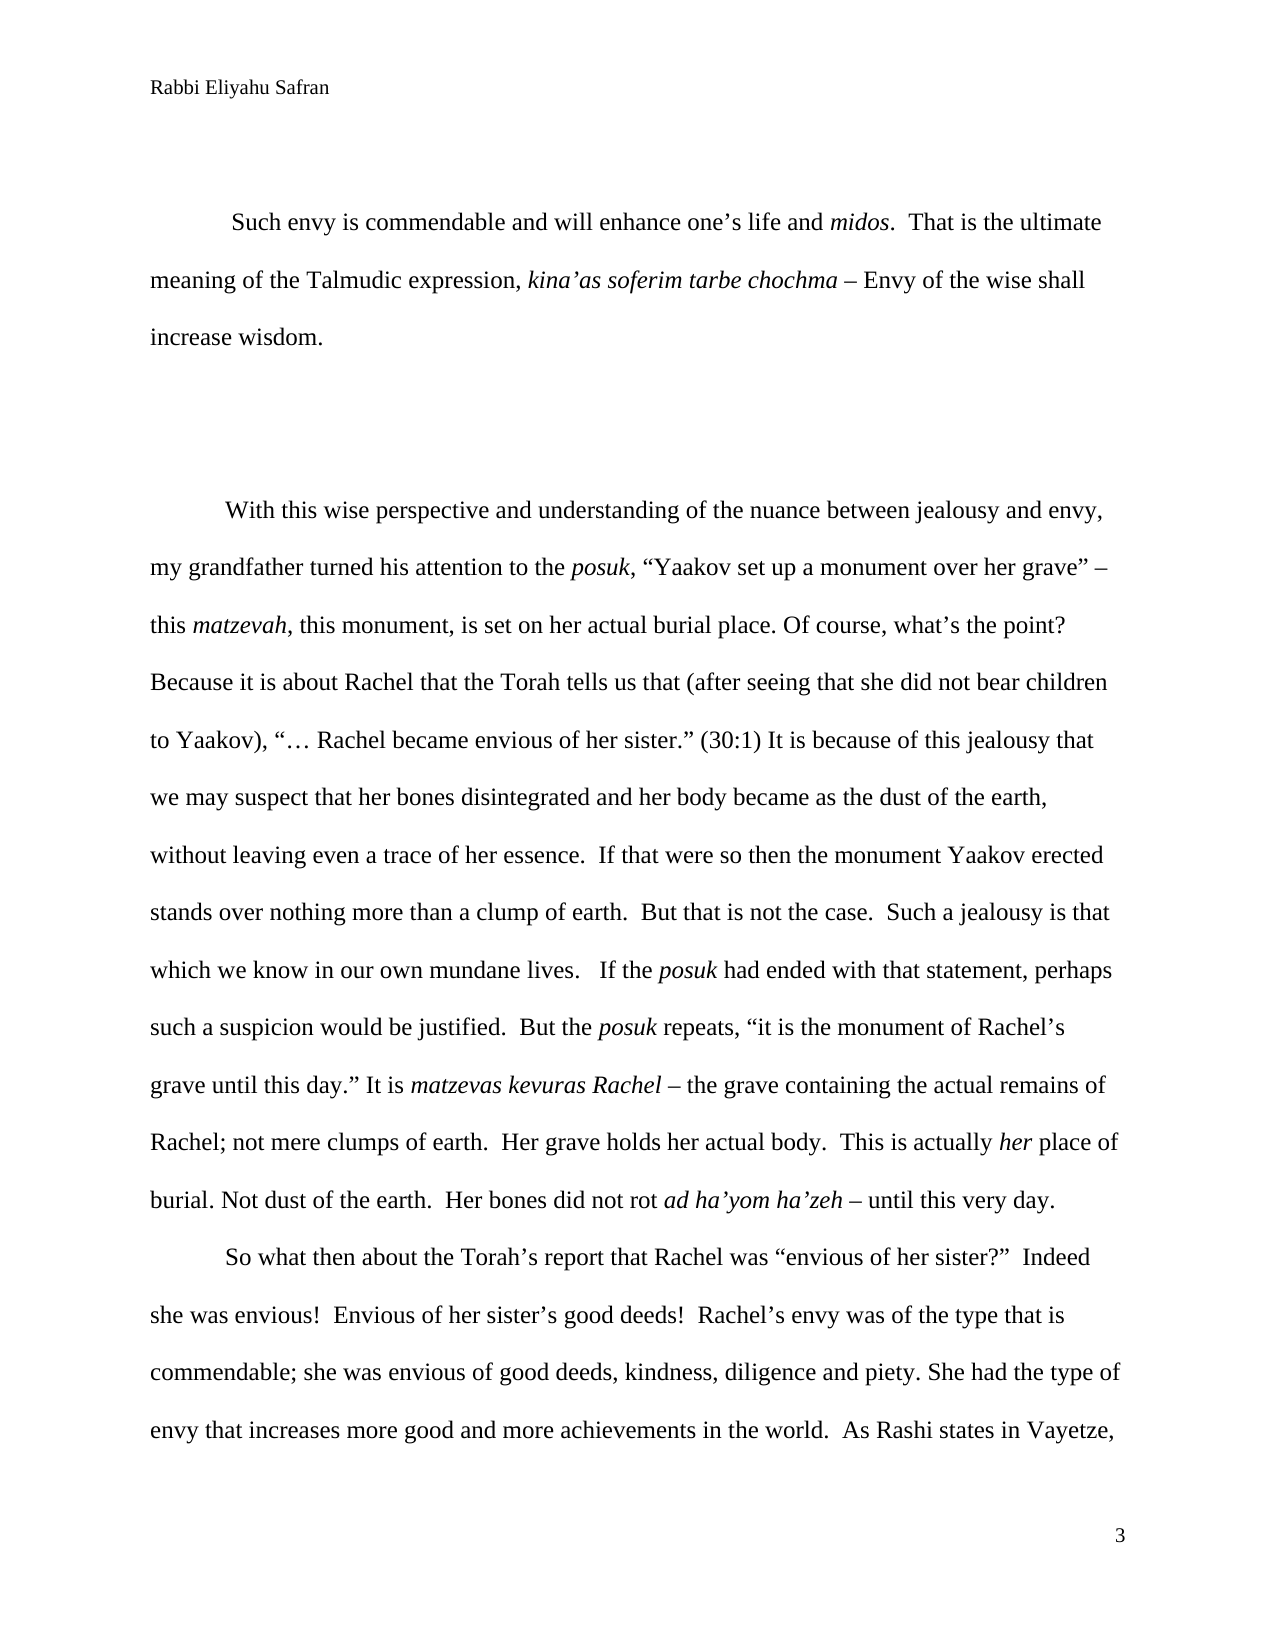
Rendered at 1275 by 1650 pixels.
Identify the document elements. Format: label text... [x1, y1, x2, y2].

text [150, 1242, 1125, 1444]
text Such envy is commendable and will enhance one’s life and midos. That is the ultimate meaning of the Talmudic expression, kina’as soferim tarbe chochma – Envy of the wise shall increase wisdom. [150, 207, 1125, 351]
text With this wise perspective and understanding of the nuance between jealousy and envy, my grandfather turned his attention to the posuk, “Yaakov set up a monument over her grave” – this matzevah, this monument, is set on her actual burial place. Of course, what’s the point? Because it is about Rachel that the Torah tells us that (after seeing that she did not bear children to Yaakov), “… Rachel became envious of her sister.” (30:1) It is because of this jealousy that we may suspect that her bones disintegrated and her body became as the dust of the earth, without leaving even a trace of her essence. If that were so then the monument Yaakov erected stands over nothing more than a clump of earth. But that is not the case. Such a jealousy is that which we know in our own mundane lives. If the posuk had ended with that statement, perhaps such a suspicion would be justified. But the posuk repeats, “it is the monument of Rachel’s grave until this day.” It is matzevas kevuras Rachel – the grave containing the actual remains of Rachel; not mere clumps of earth. Her grave holds her actual body. This is actually her place of burial. Not dust of the earth. Her bones did not rot ad ha’yom ha’zeh – until this very day. [150, 495, 1125, 1214]
